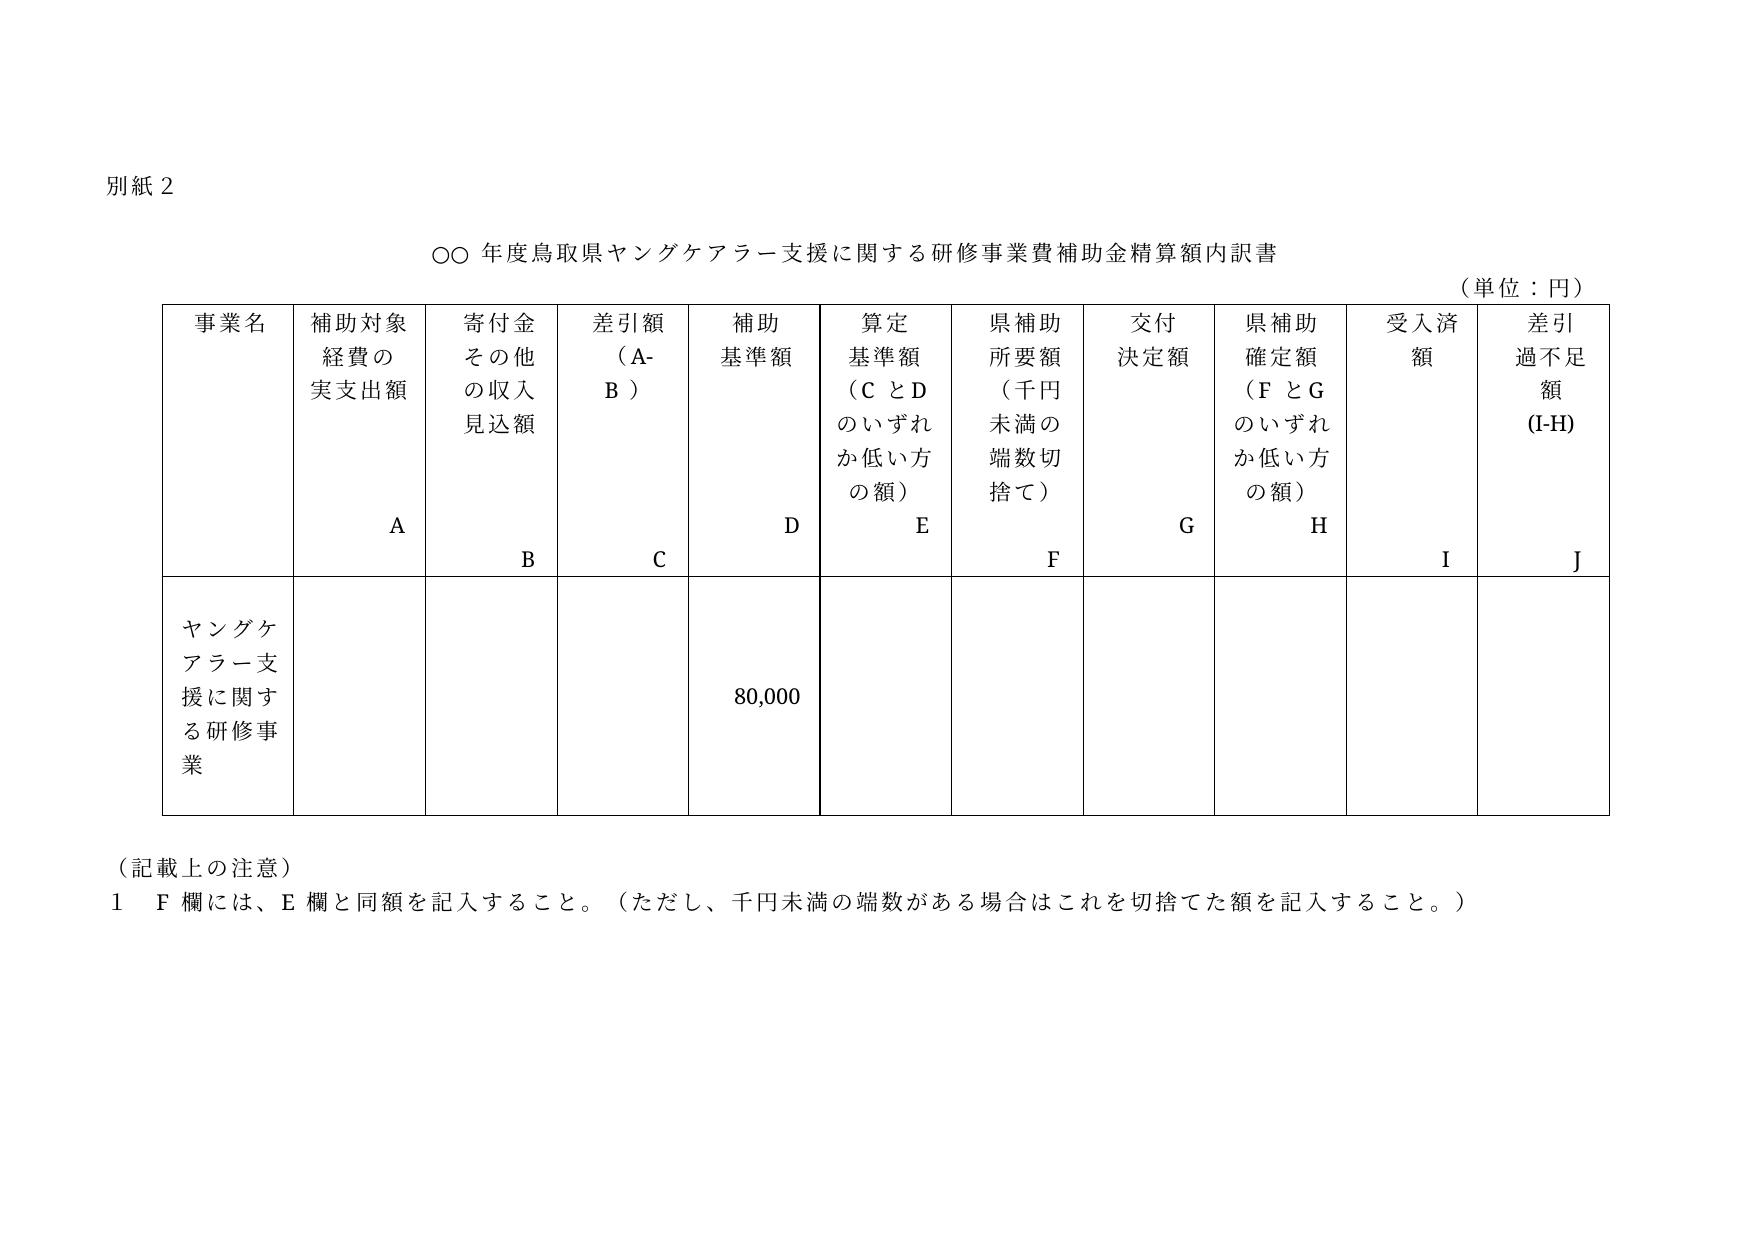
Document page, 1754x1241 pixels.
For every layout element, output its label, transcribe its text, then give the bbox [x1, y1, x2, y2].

table_header 寄付金その他の収入見込額 B [426, 305, 557, 576]
table_header 差引 過不足額 (I-H) J [1478, 305, 1609, 576]
text １ F欄には、E欄と同額を記入すること。（ただし、千円未満の端数がある場合はこれを切捨てた額を記入すること。） [106, 884, 1606, 918]
text ○○年度鳥取県ヤングケアラー支援に関する研修事業費補助金精算額内訳書 [106, 236, 1606, 269]
table_header 事業名 [163, 305, 293, 576]
table_header 算定 基準額 （CとDのいずれか低い方の額） E [821, 305, 951, 576]
table_header 県補助 確定額 （FとGのいずれか低い方の額） H [1215, 305, 1346, 576]
table_cell ヤングケアラー支援に関する研修事業 [163, 577, 293, 815]
table_header 補助対象経費の 実支出額 A [294, 305, 425, 576]
table_cell [821, 577, 951, 815]
text （記載上の注意） [106, 850, 1606, 884]
table_cell [1084, 577, 1214, 815]
table_cell [1478, 577, 1609, 815]
table_cell [1347, 577, 1477, 815]
table_header 補助 基準額 D [689, 305, 819, 576]
text 別紙２ [106, 168, 1606, 202]
table_cell [558, 577, 688, 815]
table_cell [294, 577, 425, 815]
table_header 受入済額 I [1347, 305, 1477, 576]
table_header 差引額 （A-B） C [558, 305, 688, 576]
table_header 県補助 所要額 （千円未満の端数切捨て） F [952, 305, 1083, 576]
table_cell [1215, 577, 1346, 815]
text （単位：円） [106, 269, 1598, 303]
table_header 交付 決定額 G [1084, 305, 1214, 576]
table_cell 80,000 [689, 577, 819, 815]
table_cell [426, 577, 557, 815]
table_cell [952, 577, 1083, 815]
